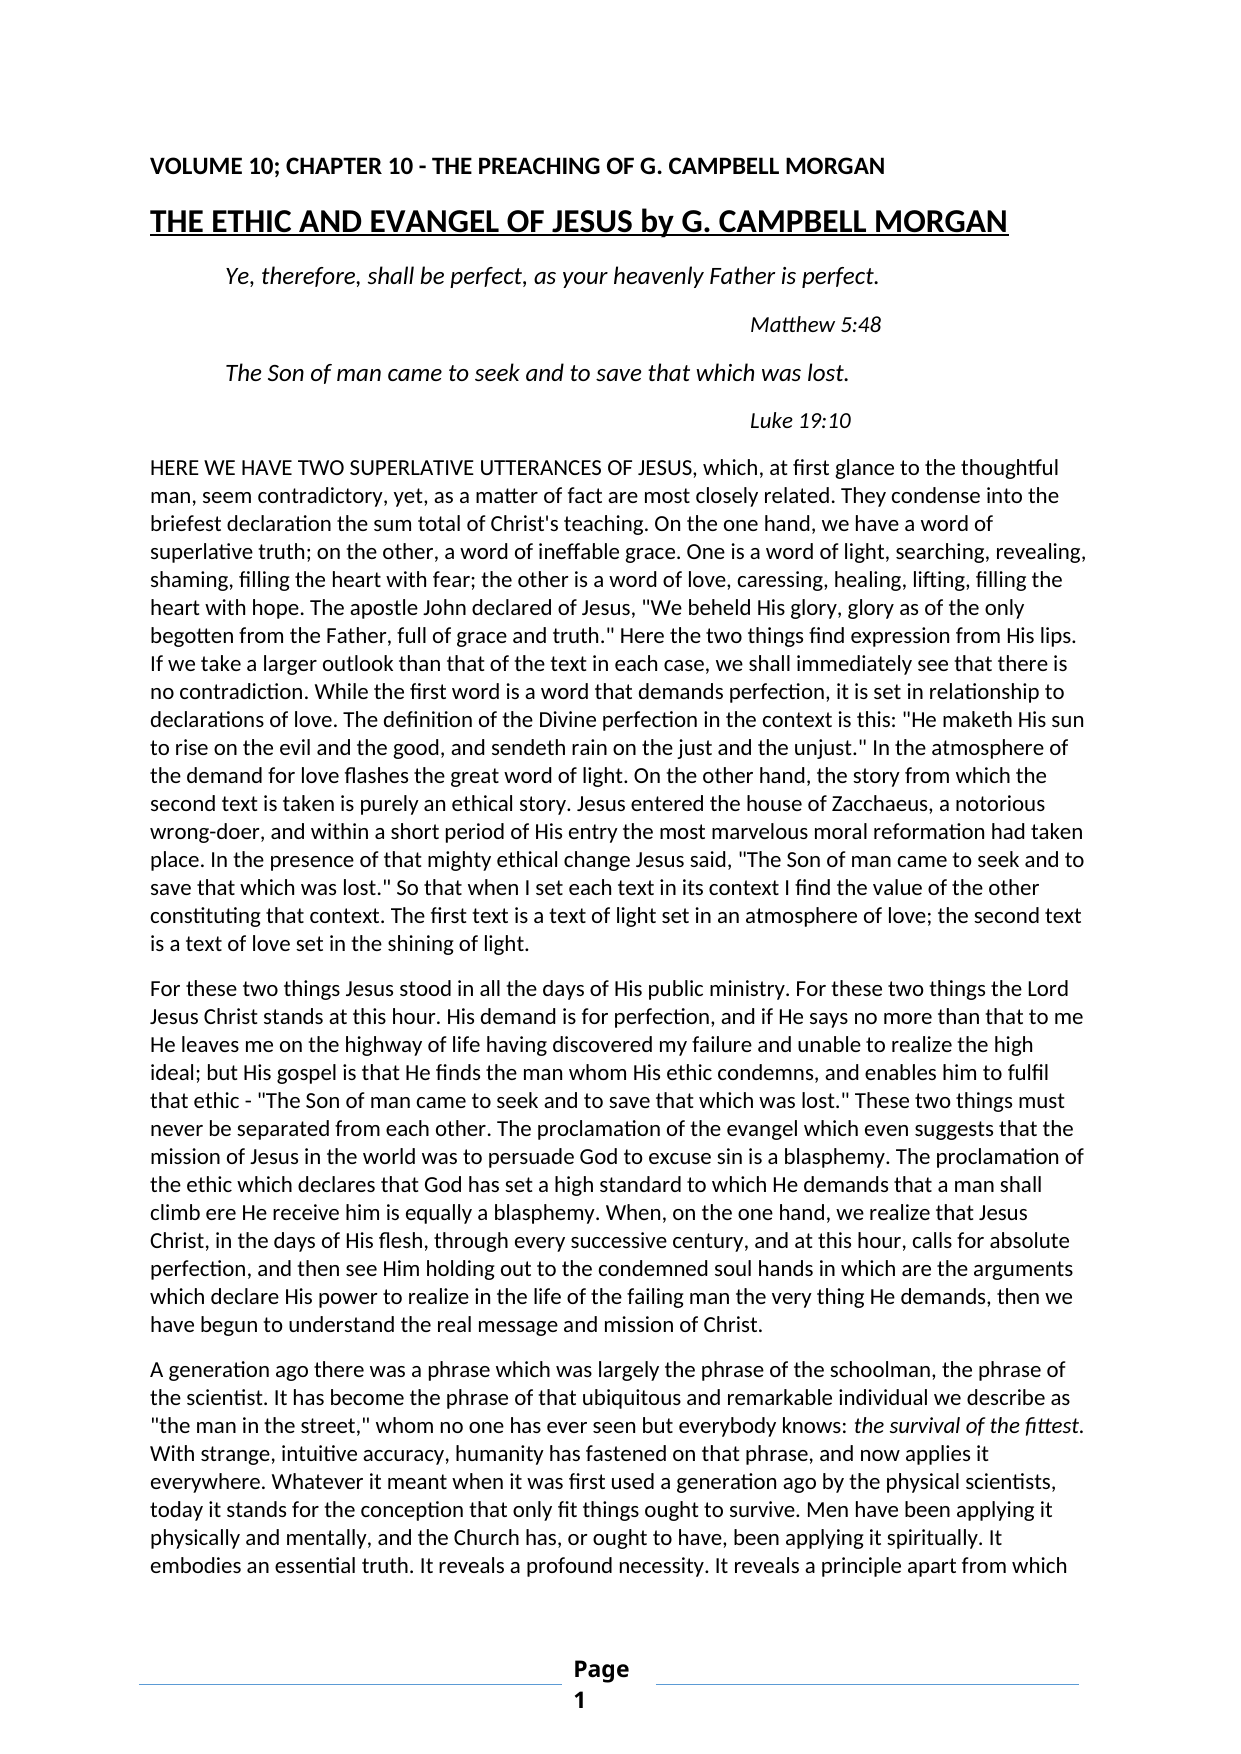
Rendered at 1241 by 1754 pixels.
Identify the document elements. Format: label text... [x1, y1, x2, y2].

text Ye, therefore, shall be perfect, as your heavenly Father is perfect. [225, 260, 1090, 291]
text The Son of man came to seek and to save that which was lost. [225, 357, 1090, 387]
text Matthew 5:48 [675, 310, 1090, 338]
text For these two things Jesus stood in all the days of His public ministry. For these two things the Lord Jesus Christ stands at this hour. His demand is for perfection, and if He says no more than that to me He leaves me on the highway of life having discovered my failure and unable to realize the high ideal; but His gospel is that He finds the man whom His ethic condemns, and enables him to fulfil that ethic - "The Son of man came to seek and to save that which was lost." These two things must never be separated from each other. The proclamation of the evangel which even suggests that the mission of Jesus in the world was to persuade God to excuse sin is a blasphemy. The proclamation of the ethic which declares that God has set a high standard to which He demands that a man shall climb ere He receive him is equally a blasphemy. When, on the one hand, we realize that Jesus Christ, in the days of His flesh, through every successive century, and at this hour, calls for absolute perfection, and then see Him holding out to the condemned soul hands in which are the arguments which declare His power to realize in the life of the failing man the very thing He demands, then we have begun to understand the real message and mission of Christ. [150, 974, 1090, 1338]
text THE ETHIC AND EVANGEL OF JESUS by G. CAMPBELL MORGAN [150, 199, 1090, 240]
text Luke 19:10 [675, 406, 1090, 434]
text HERE WE HAVE TWO SUPERLATIVE UTTERANCES OF JESUS, which, at first glance to the thoughtful man, seem contradictory, yet, as a matter of fact are most closely related. They condense into the briefest declaration the sum total of Christ's teaching. On the one hand, we have a word of superlative truth; on the other, a word of ineffable grace. One is a word of light, searching, revealing, shaming, filling the heart with fear; the other is a word of love, caressing, healing, lifting, filling the heart with hope. The apostle John declared of Jesus, "We beheld His glory, glory as of the only begotten from the Father, full of grace and truth." Here the two things find expression from His lips. If we take a larger outlook than that of the text in each case, we shall immediately see that there is no contradiction. While the first word is a word that demands perfection, it is set in relationship to declarations of love. The definition of the Divine perfection in the context is this: "He maketh His sun to rise on the evil and the good, and sendeth rain on the just and the unjust." In the atmosphere of the demand for love flashes the great word of light. On the other hand, the story from which the second text is taken is purely an ethical story. Jesus entered the house of Zacchaeus, a notorious wrong-doer, and within a short period of His entry the most marvelous moral reformation had taken place. In the presence of that mighty ethical change Jesus said, "The Son of man came to seek and to save that which was lost." So that when I set each text in its context I find the value of the other constituting that context. The first text is a text of light set in an atmosphere of love; the second text is a text of love set in the shining of light. [150, 453, 1090, 957]
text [150, 1355, 1090, 1579]
text VOLUME 10; CHAPTER 10 - THE PREACHING OF G. CAMPBELL MORGAN [150, 150, 1090, 181]
